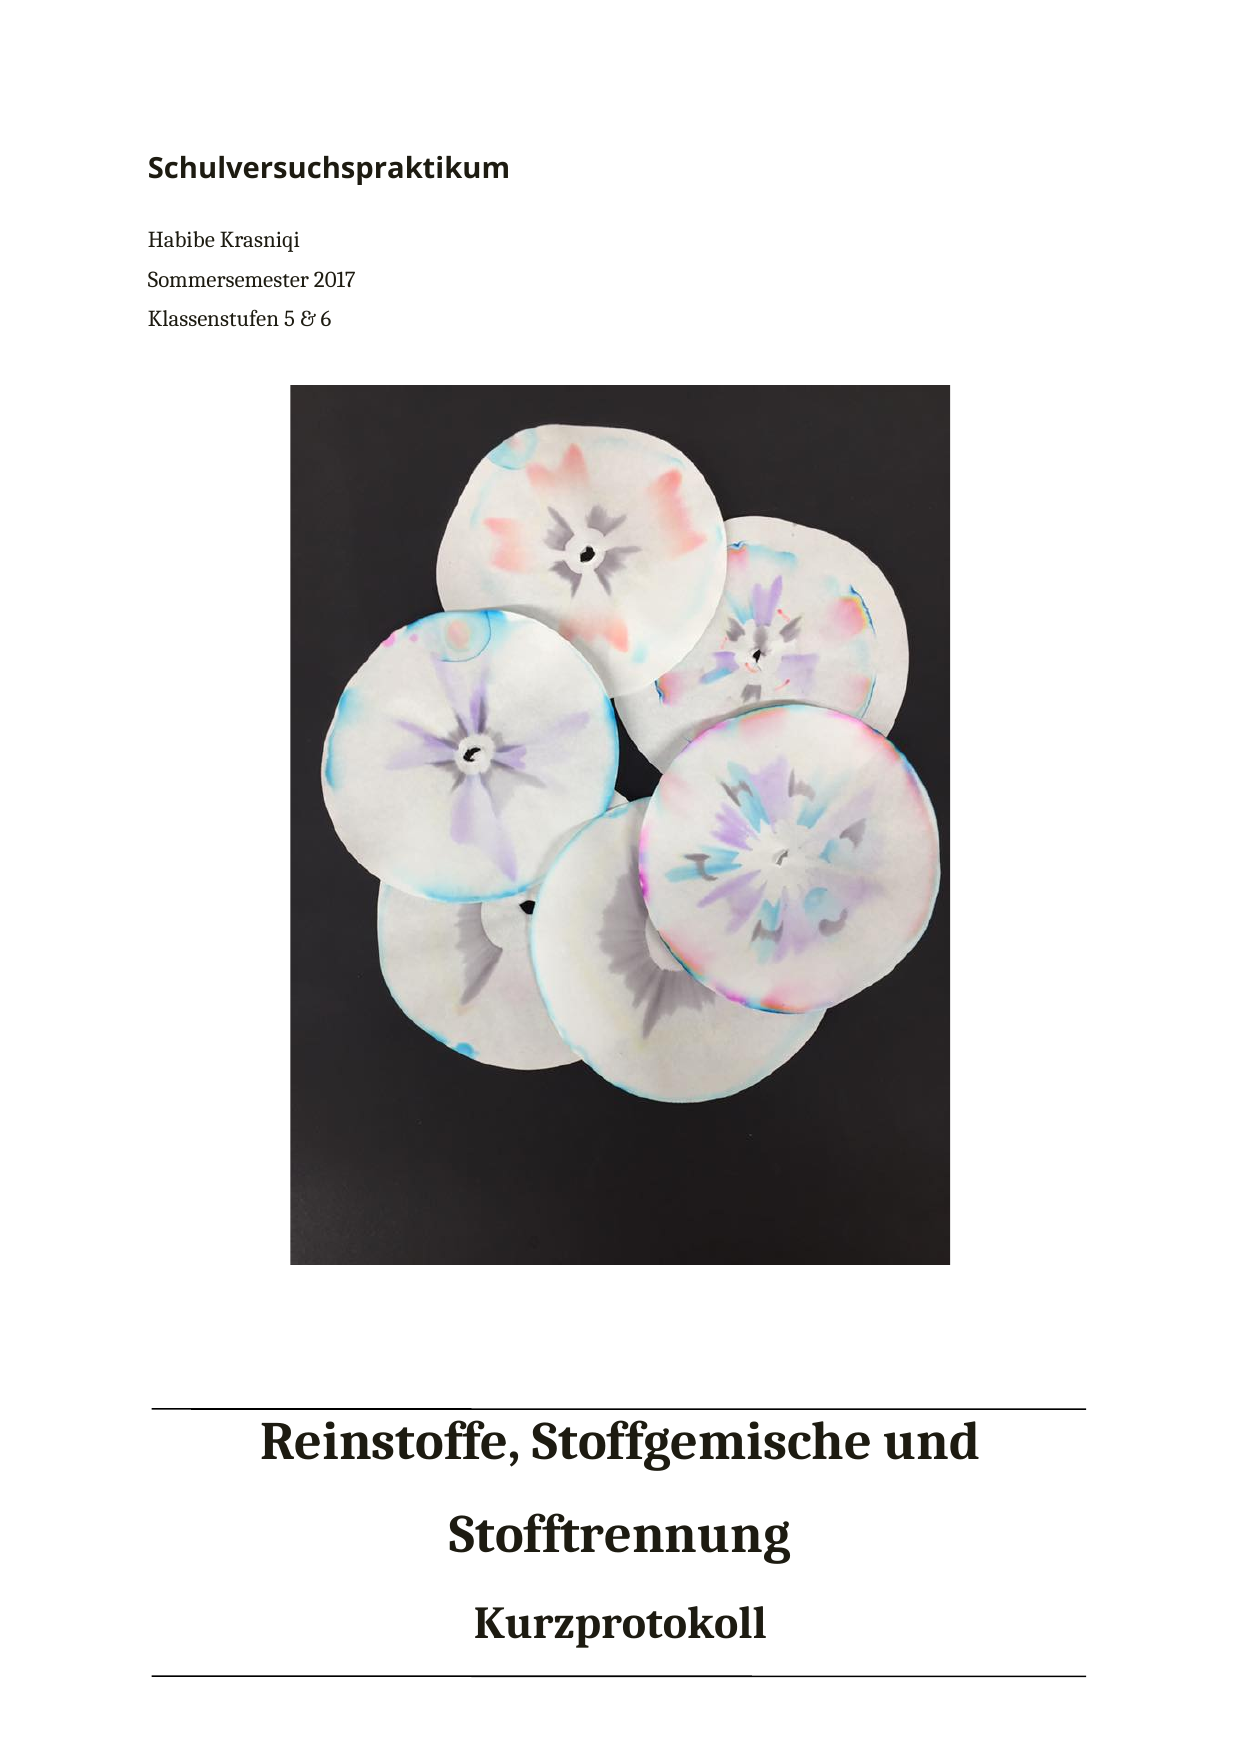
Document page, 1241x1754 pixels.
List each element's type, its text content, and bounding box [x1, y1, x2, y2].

text Reinstoffe, Stoffgemische und Stofftrennung [148, 1411, 1093, 1566]
text Schulversuchspraktikum [148, 148, 1093, 187]
text Sommersemester 2017 [148, 266, 1093, 293]
text Klassenstufen 5 & 6 [148, 306, 1093, 332]
text Kurzprotokoll [148, 1597, 1093, 1650]
picture [290, 385, 951, 1265]
text Habibe Krasniqi [148, 227, 1093, 253]
